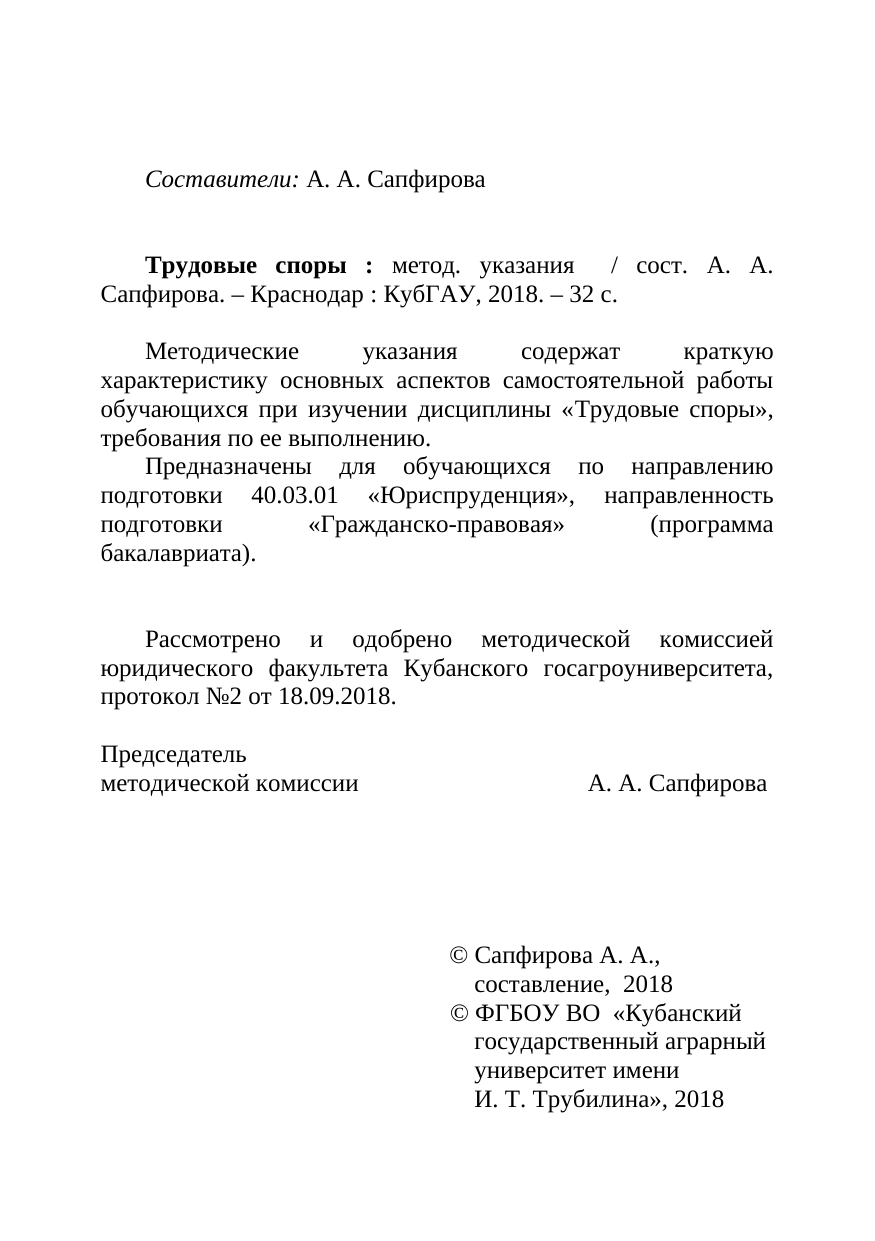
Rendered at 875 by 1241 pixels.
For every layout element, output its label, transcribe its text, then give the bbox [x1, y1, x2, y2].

text Составители: А. А. Сапфирова [100, 164, 774, 193]
text © Сапфирова А. А., [337, 940, 774, 969]
text государственный аграрный университет имени И. Т. Трубилина», 2018 [337, 1026, 774, 1113]
text Трудовые споры : метод. указания / сост. А. А. Сапфирова. – Краснодар : КубГАУ, 2018. – 32 с. [100, 250, 774, 308]
text Предназначены для обучающихся по направлению подготовки 40.03.01 «Юриспруденция», направленность подготовки «Гражданско-правовая» (программа бакалавриата). [100, 451, 774, 566]
text © ФГБОУ ВО «Кубанский [337, 998, 774, 1026]
text Методические указания содержат краткую характеристику основных аспектов самостоятельной работы обучающихся при изучении дисциплины «Трудовые споры», требования по ее выполнению. [100, 336, 774, 451]
text методической комиссии А. А. Сапфирова [100, 768, 774, 796]
text Председатель [100, 739, 774, 768]
text составление, 2018 [337, 969, 774, 998]
text Рассмотрено и одобрено методической комиссией юридического факультета Кубанского госагроуниверситета, протокол №2 от 18.09.2018. [100, 624, 774, 710]
